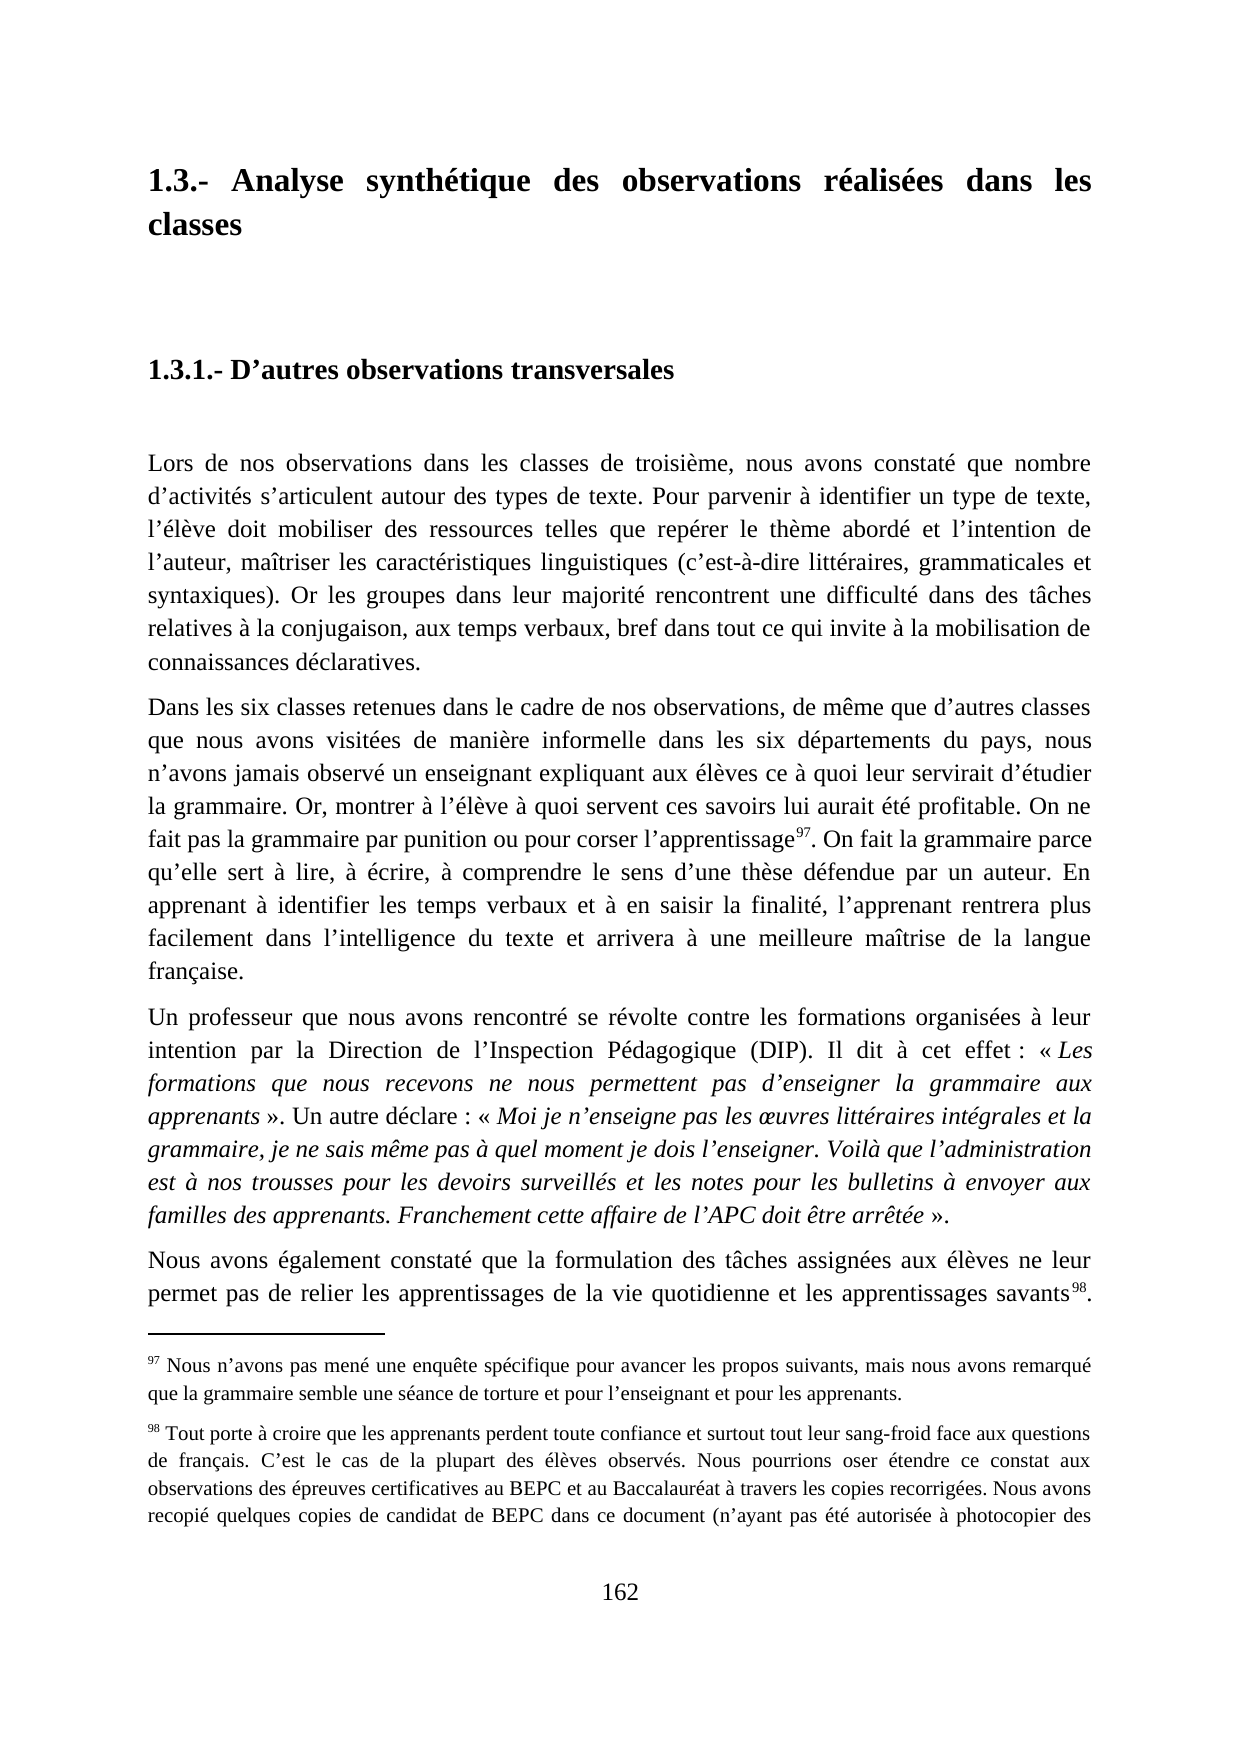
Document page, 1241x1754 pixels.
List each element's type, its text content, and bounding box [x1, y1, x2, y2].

text 1.3.1.- D’autres observations transversales [148, 352, 1092, 385]
text Lors de nos observations dans les classes de troisième, nous avons constaté que nombre d’activités s’articulent autour des types de texte. Pour parvenir à identifier un type de texte, l’élève doit mobiliser des ressources telles que repérer le thème abordé et l’intention de l’auteur, maîtriser les caractéristiques linguistiques (c’est-à-dire littéraires, grammaticales et syntaxiques). Or les groupes dans leur majorité rencontrent une difficulté dans des tâches relatives à la conjugaison, aux temps verbaux, bref dans tout ce qui invite à la mobilisation de connaissances déclaratives. [148, 448, 1092, 675]
text Dans les six classes retenues dans le cadre de nos observations, de même que d’autres classes que nous avons visitées de manière informelle dans les six départements du pays, nous n’avons jamais observé un enseignant expliquant aux élèves ce à quoi leur servirait d’étudier la grammaire. Or, montrer à l’élève à quoi servent ces savoirs lui aurait été profitable. On ne fait pas la grammaire par punition ou pour corser l’apprentissage. On fait la grammaire parce qu’elle sert à lire, à écrire, à comprendre le sens d’une thèse défendue par un auteur. En apprenant à identifier les temps verbaux et à en saisir la finalité, l’apprenant rentrera plus facilement dans l’intelligence du texte et arrivera à une meilleure maîtrise de la langue française. [148, 692, 1092, 985]
text Un professeur que nous avons rencontré se révolte contre les formations organisées à leur intention par la Direction de l’Inspection Pédagogique (DIP). Il dit à cet effet : « Les formations que nous recevons ne nous permettent pas d’enseigner la grammaire aux apprenants ». Un autre déclare : « Moi je n’enseigne pas les œuvres littéraires intégrales et la grammaire, je ne sais même pas à quel moment je dois l’enseigner. Voilà que l’administration est à nos trousses pour les devoirs surveillés et les notes pour les bulletins à envoyer aux familles des apprenants. Franchement cette affaire de l’APC doit être arrêtée ». [148, 1002, 1092, 1229]
text 1.3.- Analyse synthétique des observations réalisées dans les classes [148, 160, 1092, 243]
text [148, 1245, 1092, 1307]
